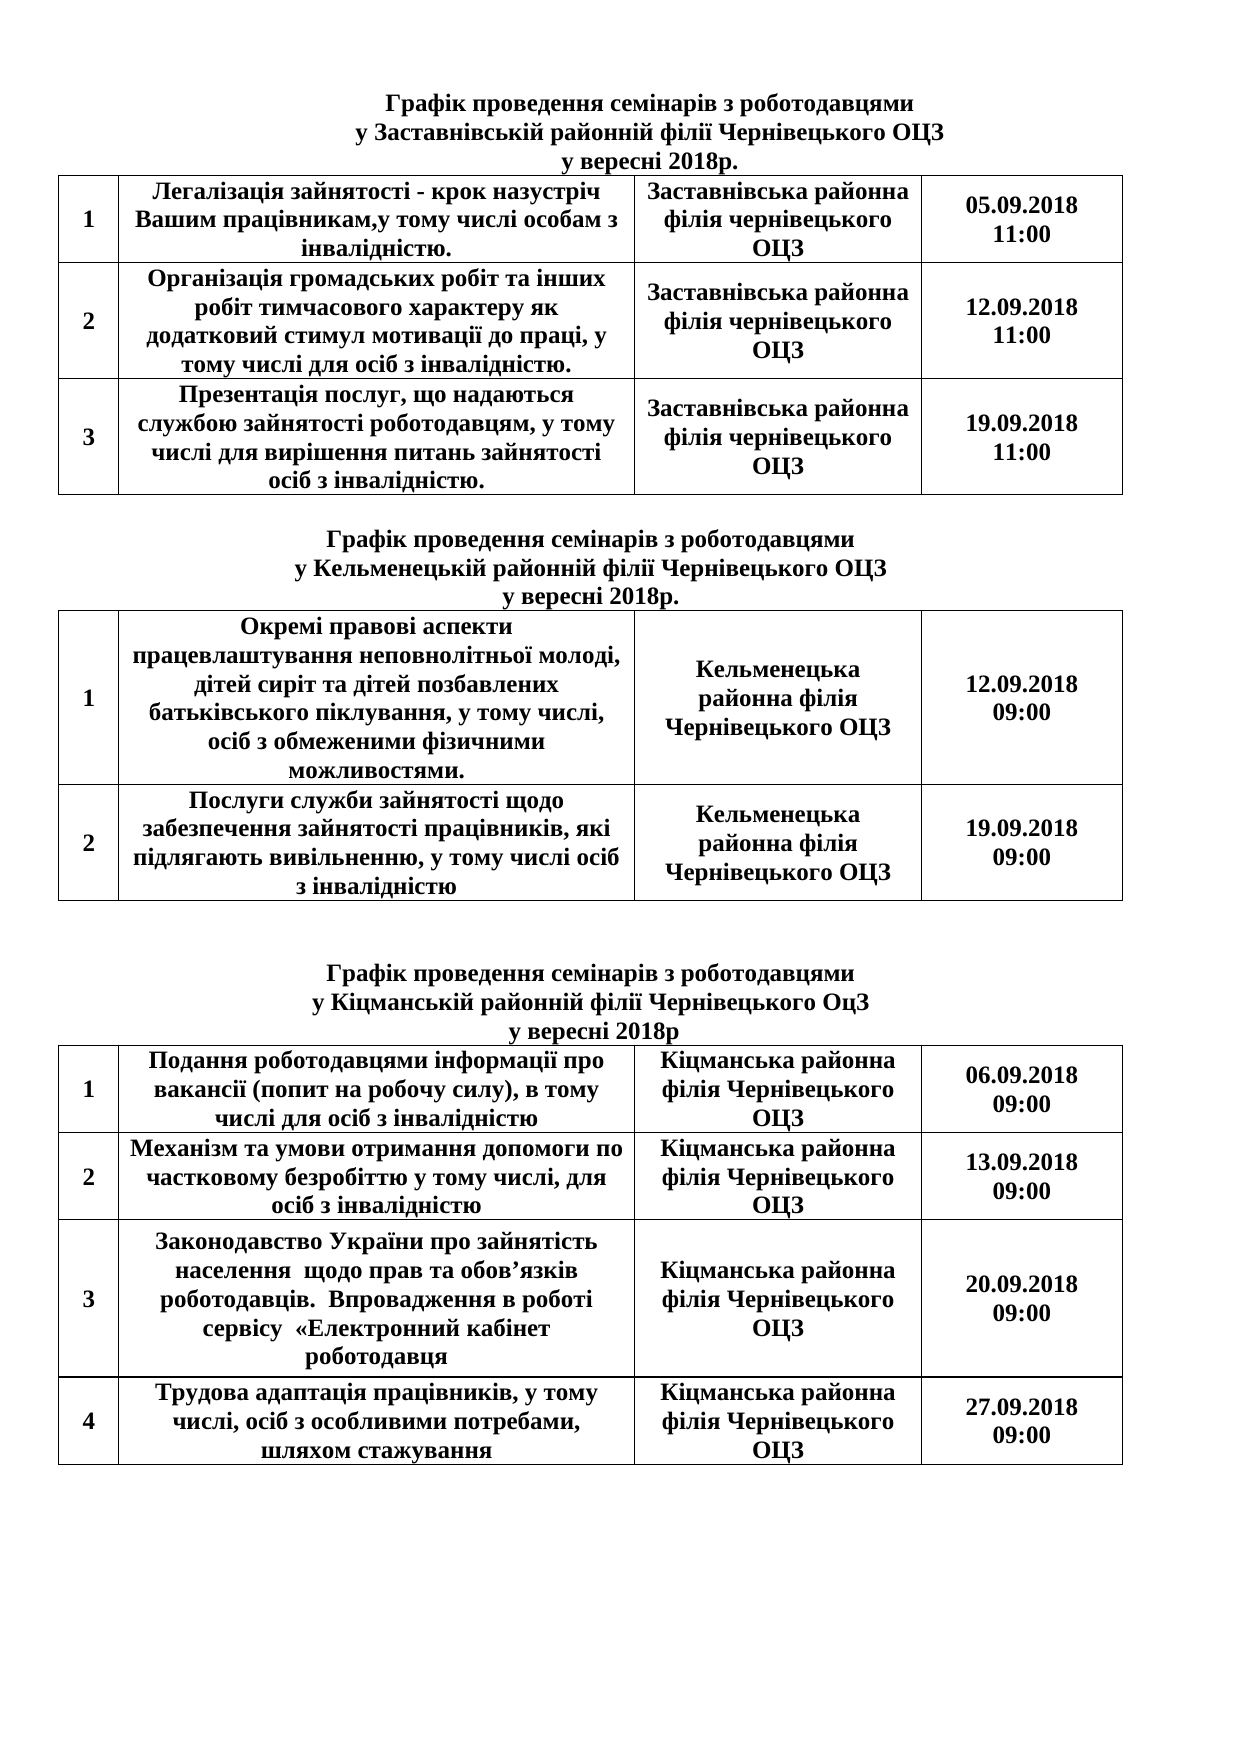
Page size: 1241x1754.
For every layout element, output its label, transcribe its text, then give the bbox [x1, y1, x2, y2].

table_cell 19.09.2018 11:00 [922, 379, 1122, 494]
table_cell Кіцманська районна філія Чернівецького ОЦЗ [635, 1133, 921, 1219]
table_cell 1 [59, 611, 118, 784]
table_cell 2 [59, 785, 118, 900]
table_cell Окремі правові аспекти працевлаштування неповнолітньої молоді, дітей сиріт та дітей позбавлених батьківського піклування, у тому числі, осіб з обмеженими фізичними можливостями. [119, 611, 634, 784]
table_cell 19.09.2018 09:00 [922, 785, 1122, 900]
text у Заставнівській районній філії Чернівецького ОЦЗ [148, 117, 1152, 146]
table_cell Послуги служби зайнятості щодо забезпечення зайнятості працівників, які підлягають вивільненню, у тому числі осіб з інвалідністю [119, 785, 634, 900]
table_cell Графік проведення семінарів з роботодавцями у Кельменецькій районній філії Чернівецького ОЦЗ у вересні 2018р. [59, 495, 1122, 610]
table_cell Заставнівська районна філія чернівецького ОЦЗ [635, 263, 921, 378]
table_cell Механізм та умови отримання допомоги по частковому безробіттю у тому числі, для осіб з інвалідністю [119, 1133, 634, 1219]
table_cell Кіцманська районна філія Чернівецького ОЦЗ [635, 1220, 921, 1376]
table_cell 27.09.2018 09:00 [922, 1378, 1122, 1464]
table_cell Подання роботодавцями інформації про вакансії (попит на робочу силу), в тому числі для осіб з інвалідністю [119, 1046, 634, 1132]
table_cell Кельменецька районна філія Чернівецького ОЦЗ [635, 611, 921, 784]
table_cell Презентація послуг, що надаються службою зайнятості роботодавцям, у тому числі для вирішення питань зайнятості осіб з інвалідністю. [119, 379, 634, 494]
table_cell 4 [59, 1378, 118, 1464]
table_cell Законодавство України про зайнятість населення щодо прав та обов’язків роботодавців. Впровадження в роботі сервісу «Електронний кабінет роботодавця [119, 1220, 634, 1376]
table_cell 12.09.2018 11:00 [922, 263, 1122, 378]
table_cell 2 [59, 263, 118, 378]
table_cell Кіцманська районна філія Чернівецького ОЦЗ [635, 1046, 921, 1132]
table_cell 3 [59, 379, 118, 494]
table_cell Заставнівська районна філія чернівецького ОЦЗ [635, 379, 921, 494]
table_cell 06.09.2018 09:00 [922, 1046, 1122, 1132]
table_cell 1 [59, 1046, 118, 1132]
table_cell Кіцманська районна філія Чернівецького ОЦЗ [635, 1378, 921, 1464]
table_cell Трудова адаптація працівників, у тому числі, осіб з особливими потребами, шляхом стажування [119, 1378, 634, 1464]
table_cell Кельменецька районна філія Чернівецького ОЦЗ [635, 785, 921, 900]
table_header Заставнівська районна філія чернівецького ОЦЗ [635, 176, 921, 262]
text Графік проведення семінарів з роботодавцями [148, 88, 1152, 117]
table_cell 13.09.2018 09:00 [922, 1133, 1122, 1219]
table_cell Графік проведення семінарів з роботодавцями у Кіцманській районній філії Чернівецького ОцЗ у вересні 2018р [59, 901, 1122, 1044]
table_header 1 [59, 176, 118, 262]
table_cell 3 [59, 1220, 118, 1376]
table_cell 12.09.2018 09:00 [922, 611, 1122, 784]
table_cell 2 [59, 1133, 118, 1219]
table_cell Організація громадських робіт та інших робіт тимчасового характеру як додатковий стимул мотивації до праці, у тому числі для осіб з інвалідністю. [119, 263, 634, 378]
text у вересні 2018р. [148, 146, 1152, 175]
table_header Легалізація зайнятості - крок назустріч Вашим працівникам,у тому числі особам з інвалідністю. [119, 176, 634, 262]
table_header 05.09.2018 11:00 [922, 176, 1122, 262]
table_cell 20.09.2018 09:00 [922, 1220, 1122, 1376]
